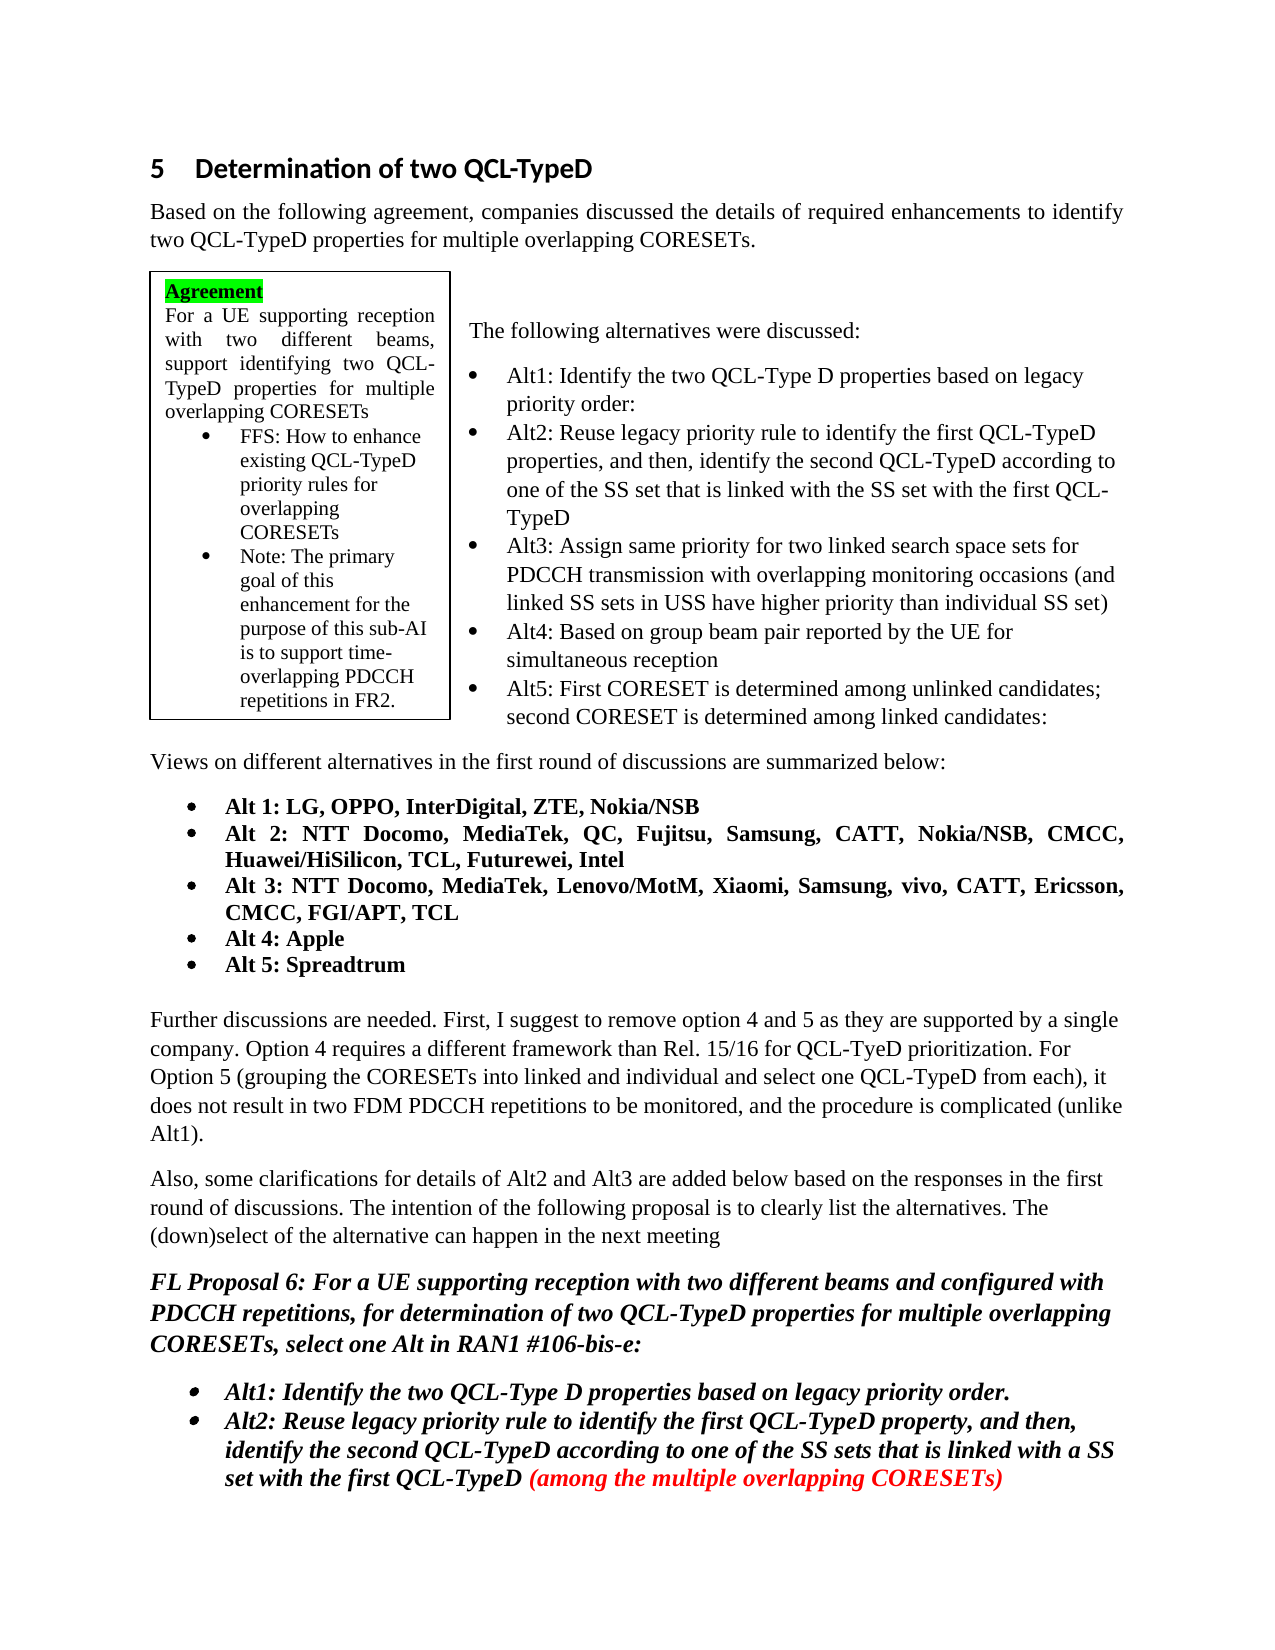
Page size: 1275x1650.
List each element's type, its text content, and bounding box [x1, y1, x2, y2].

list Alt 5: Spreadtrum [187, 951, 1125, 978]
list Alt3: Assign same priority for two linked search space sets for PDCCH transmission with overlapping monitoring occasions (and linked SS sets in USS have higher priority than individual SS set) [451, 532, 1125, 616]
text FL Proposal 6: For a UE supporting reception with two different beams and configured with PDCCH repetitions, for determination of two QCL-TypeD properties for multiple overlapping CORESETs, select one Alt in RAN1 #106-bis-e: [150, 1267, 1125, 1358]
text Also, some clarifications for details of Alt2 and Alt3 are added below based on the responses in the first round of discussions. The intention of the following proposal is to clearly list the alternatives. The (down)select of the alternative can happen in the next meeting [150, 1165, 1125, 1249]
list Alt 4: Apple [187, 925, 1125, 951]
list Alt3: Assign same priority for two linked search space sets for PDCCH transmission with overlapping monitoring occasions (and linked SS sets in USS have higher priority than individual SS set) [151, 532, 449, 616]
list Alt1: Identify the two QCL-Type D properties based on legacy priority order: [451, 362, 1125, 417]
list Alt 3: NTT Docomo, MediaTek, Lenovo/MotM, Xiaomi, Samsung, vivo, CATT, Ericsson, CMCC, FGI/APT, TCL [187, 872, 1125, 925]
text The following alternatives were discussed: [151, 317, 449, 343]
list Alt2: Reuse legacy priority rule to identify the first QCL-TypeD properties, and then, identify the second QCL-TypeD according to one of the SS set that is linked with the SS set with the first QCL-TypeD [451, 419, 1125, 530]
text The following alternatives were discussed: [451, 317, 1125, 343]
list Alt5: First CORESET is determined among unlinked candidates; second CORESET is determined among linked candidates: [150, 675, 1125, 729]
text Further discussions are needed. First, I suggest to remove option 4 and 5 as they are supported by a single company. Option 4 requires a different framework than Rel. 15/16 for QCL-TyeD prioritization. For Option 5 (grouping the CORESETs into linked and individual and select one QCL-TypeD from each), it does not result in two FDM PDCCH repetitions to be monitored, and the procedure is complicated (unlike Alt1). [150, 1007, 1125, 1147]
text Views on different alternatives in the first round of discussions are summarized below: [150, 748, 1125, 774]
list Alt 2: NTT Docomo, MediaTek, QC, Fujitsu, Samsung, CATT, Nokia/NSB, CMCC, Huawei/HiSilicon, TCL, Futurewei, Intel [187, 820, 1125, 872]
list Alt1: Identify the two QCL-Type D properties based on legacy priority order. [187, 1377, 1125, 1406]
list Alt4: Based on group beam pair reported by the UE for simultaneous reception [451, 618, 1125, 673]
text Based on the following agreement, companies discussed the details of required enhancements to identify two QCL-TypeD properties for multiple overlapping CORESETs. [150, 198, 1125, 253]
list Alt4: Based on group beam pair reported by the UE for simultaneous reception [151, 618, 449, 673]
subtitle Determination of two QCL-TypeD [150, 150, 1125, 186]
list Alt1: Identify the two QCL-Type D properties based on legacy priority order: [151, 362, 449, 417]
list Alt2: Reuse legacy priority rule to identify the first QCL-TypeD property, and then, identify the second QCL-TypeD according to one of the SS sets that is linked with a SS set with the first QCL-TypeD (among the multiple overlapping CORESETs) [187, 1406, 1125, 1492]
list Alt2: Reuse legacy priority rule to identify the first QCL-TypeD properties, and then, identify the second QCL-TypeD according to one of the SS set that is linked with the SS set with the first QCL-TypeD [151, 419, 449, 530]
list Alt 1: LG, OPPO, InterDigital, ZTE, Nokia/NSB [187, 793, 1125, 820]
